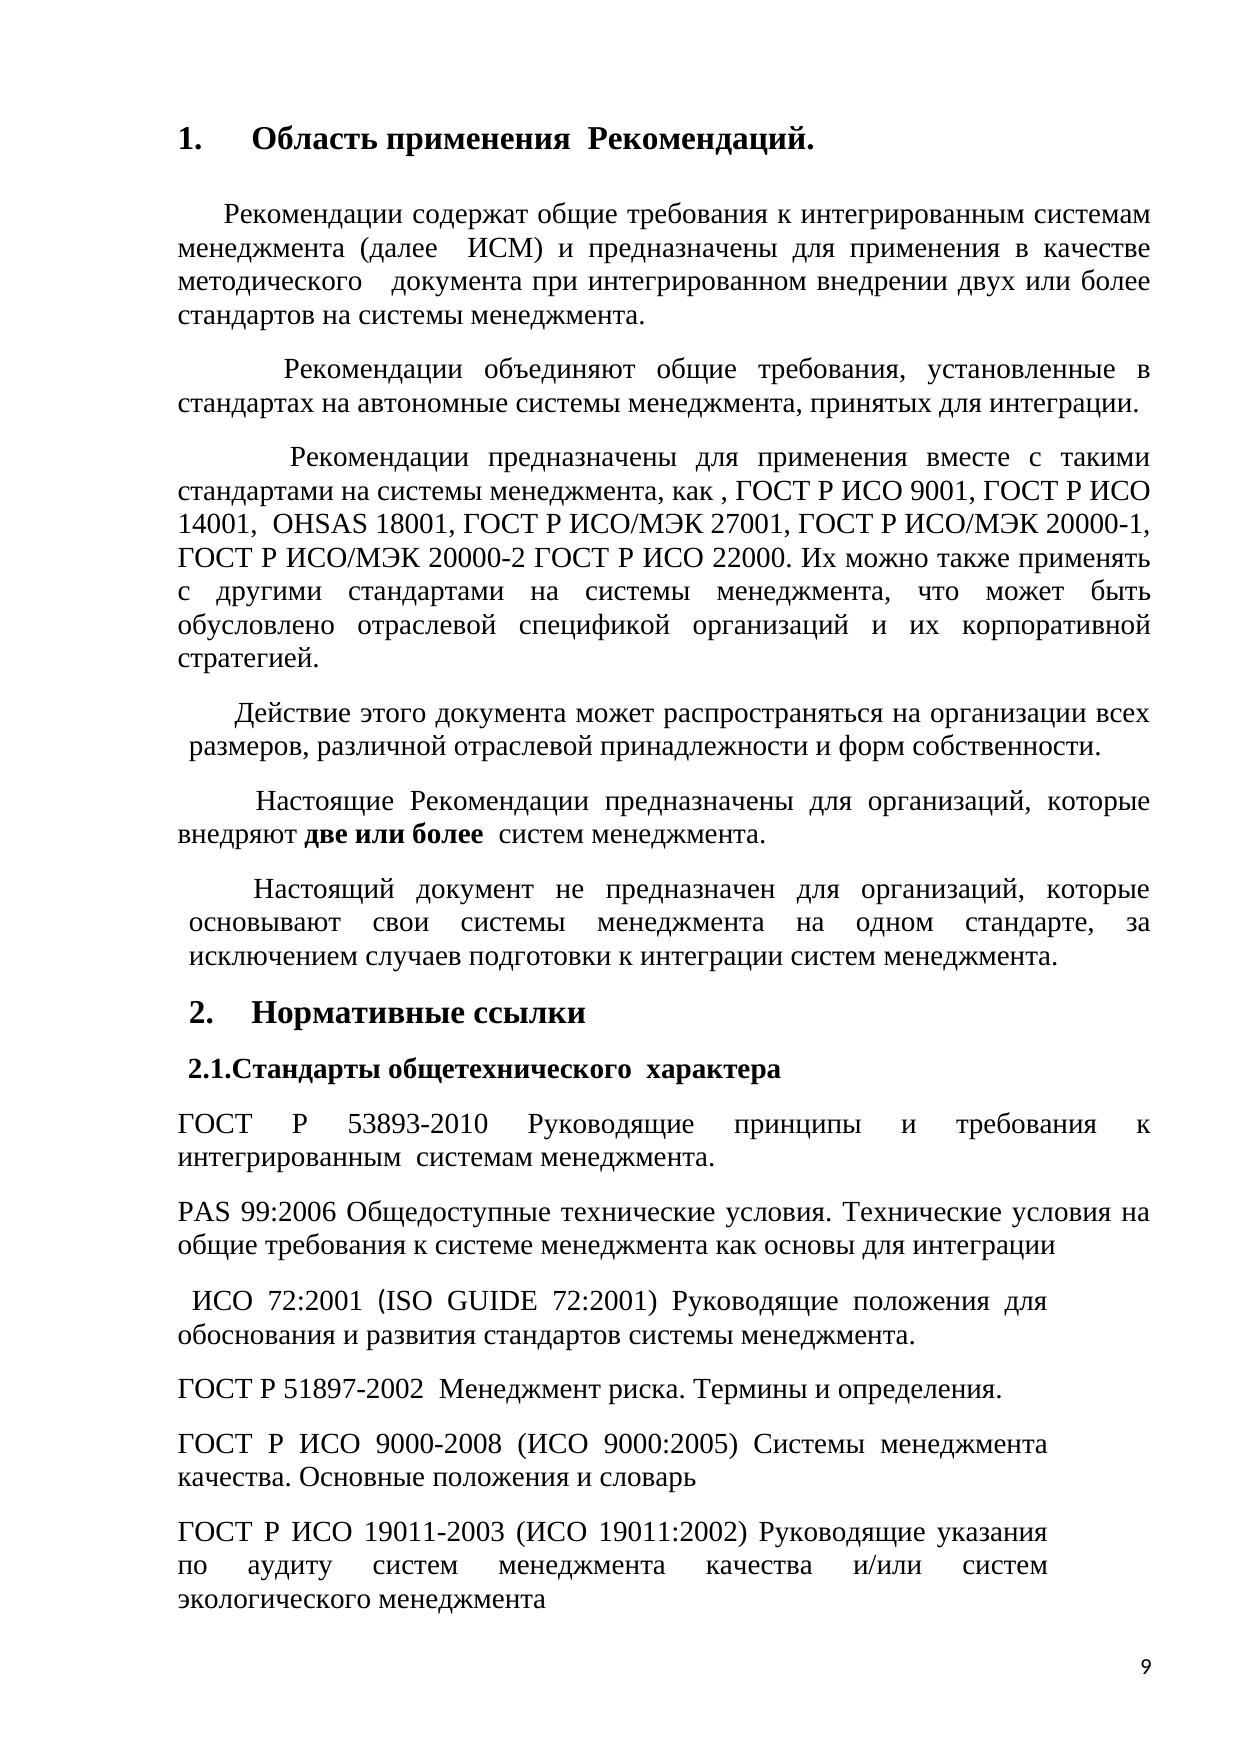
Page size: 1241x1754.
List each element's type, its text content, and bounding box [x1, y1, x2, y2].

text PAS 99:2006 Общедоступные технические условия. Технические условия на общие требования к системе менеджмента как основы для интеграции [177, 1194, 1151, 1261]
text Рекомендации содержат общие требования к интегрированным системам менеджмента (далее ИСМ) и предназначены для применения в качестве методического документа при интегрированном внедрении двух или более стандартов на системы менеджмента. [177, 196, 1152, 331]
text Настоящий документ не предназначен для организаций, которые основывают свои системы менеджмента на одном стандарте, за исключением случаев подготовки к интеграции систем менеджмента. [189, 871, 1151, 971]
text ГОСТ Р ИСО 19011-2003 (ИСО 19011:2002) Руководящие указания по аудиту систем менеджмента качества и/или систем экологического менеджмента [177, 1514, 1048, 1614]
text ИСО 72:2001 (ISO GUIDE 72:2001) Руководящие положения для обоснования и развития стандартов системы менеджмента. [177, 1282, 1048, 1351]
text ГОСТ Р ИСО 9000-2008 (ИСО 9000:2005) Системы менеджмента качества. Основные положения и словарь [177, 1426, 1048, 1493]
text Действие этого документа может распространяться на организации всех размеров, различной отраслевой принадлежности и форм собственности. [189, 695, 1151, 762]
list Область применения Рекомендаций. [177, 118, 1152, 156]
text Рекомендации предназначены для применения вместе с такими стандартами на системы менеджмента, как , ГОСТ Р ИСО 9001, ГОСТ Р ИСО 14001, OHSAS 18001, ГОСТ Р ИСО/МЭК 27001, ГОСТ Р ИСО/МЭК 20000-1, ГОСТ Р ИСО/МЭК 20000-2 ГОСТ Р ИСО 22000. Их можно также применять с другими стандартами на системы менеджмента, что может быть обусловлено отраслевой спецификой организаций и их корпоративной стратегией. [177, 439, 1152, 674]
text Настоящие Рекомендации предназначены для организаций, которые внедряют две или более систем менеджмента. [177, 783, 1152, 850]
text 2.1.Стандарты общетехнического характера [166, 1051, 1151, 1085]
text Рекомендации объединяют общие требования, установленные в стандартах на автономные системы менеджмента, принятых для интеграции. [177, 351, 1152, 418]
list Нормативные ссылки [189, 992, 1151, 1031]
text ГОСТ Р 51897-2002 Менеджмент риска. Термины и определения. [177, 1372, 1048, 1405]
text ГОСТ Р 53893-2010 Руководящие принципы и требования к интегрированным системам менеджмента. [177, 1106, 1151, 1173]
